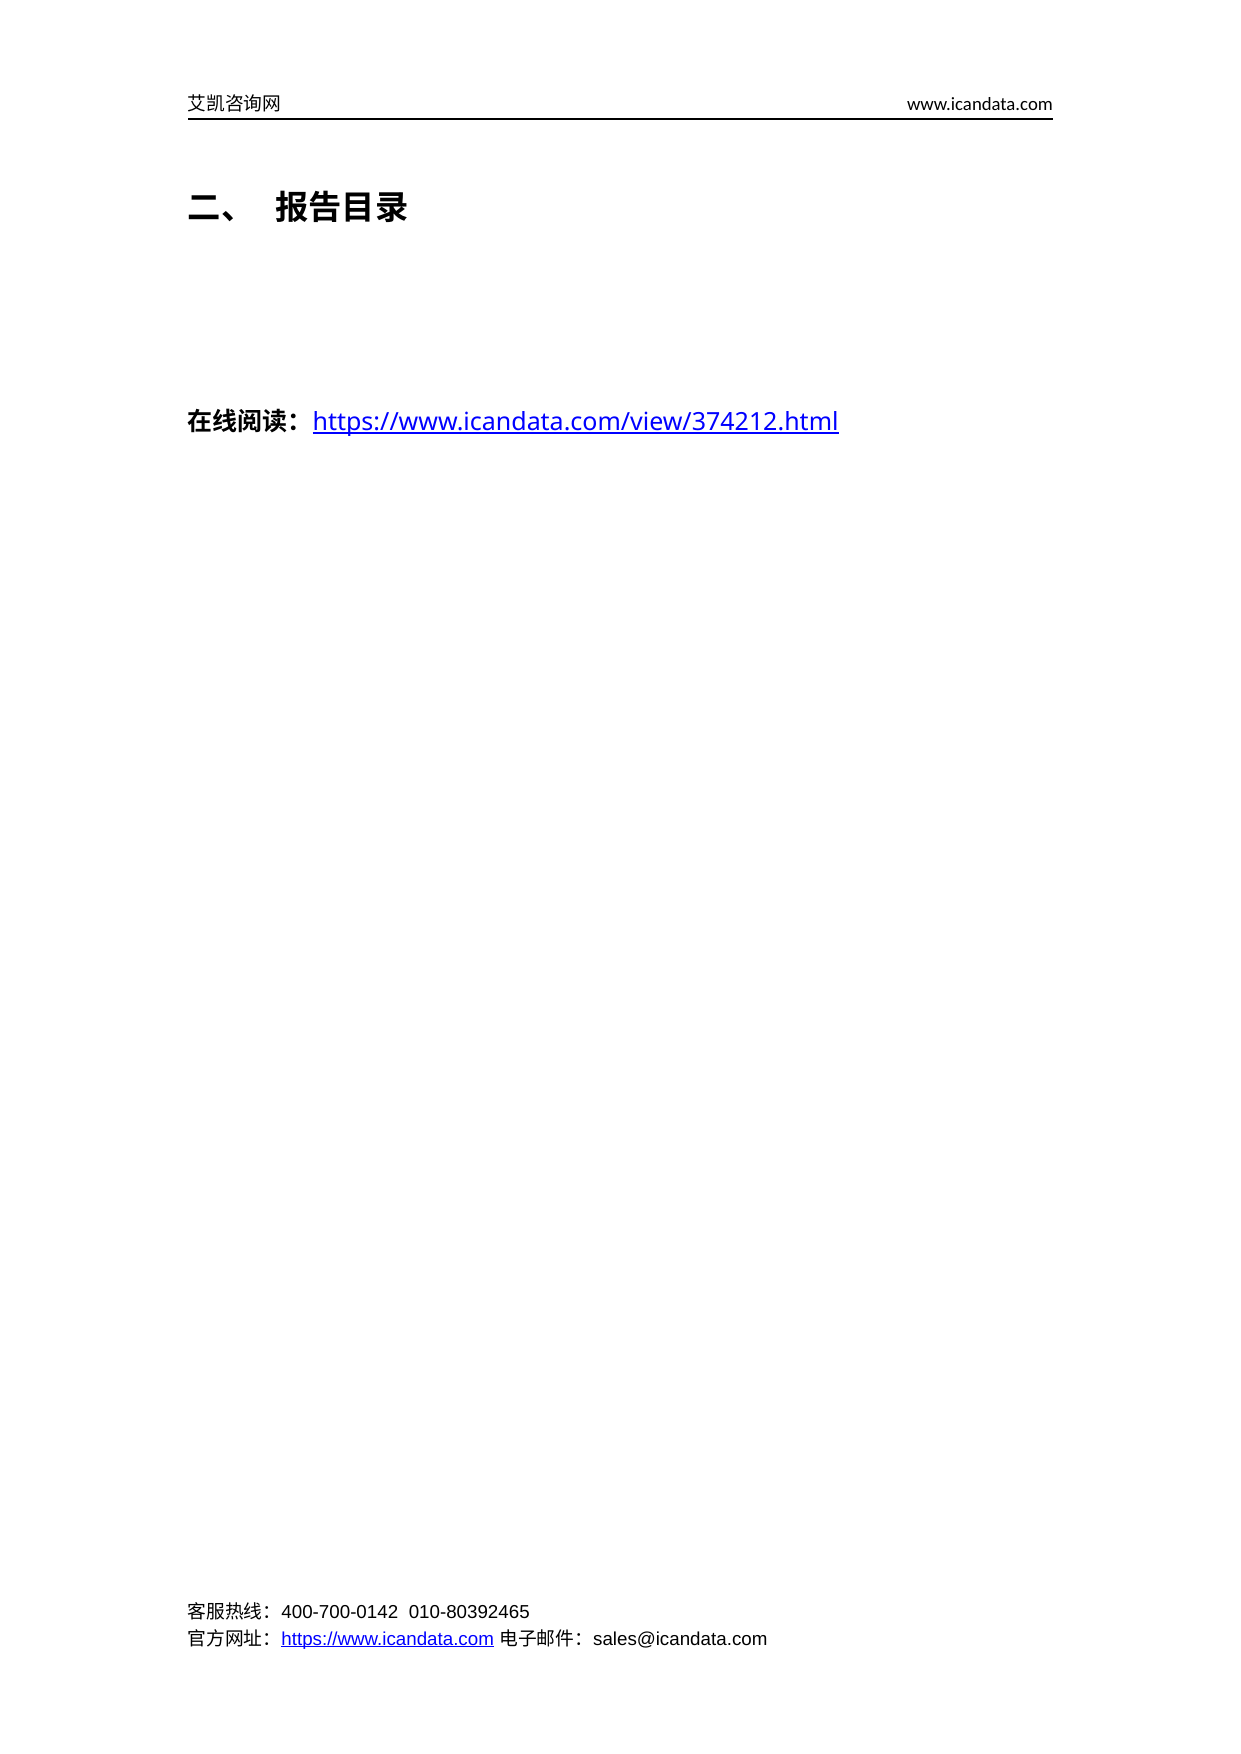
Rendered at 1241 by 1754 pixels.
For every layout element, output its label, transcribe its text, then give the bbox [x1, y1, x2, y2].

text 在线阅读：https://www.icandata.com/view/374212.html [187, 387, 1053, 452]
subtitle 报告目录 [187, 172, 1053, 237]
